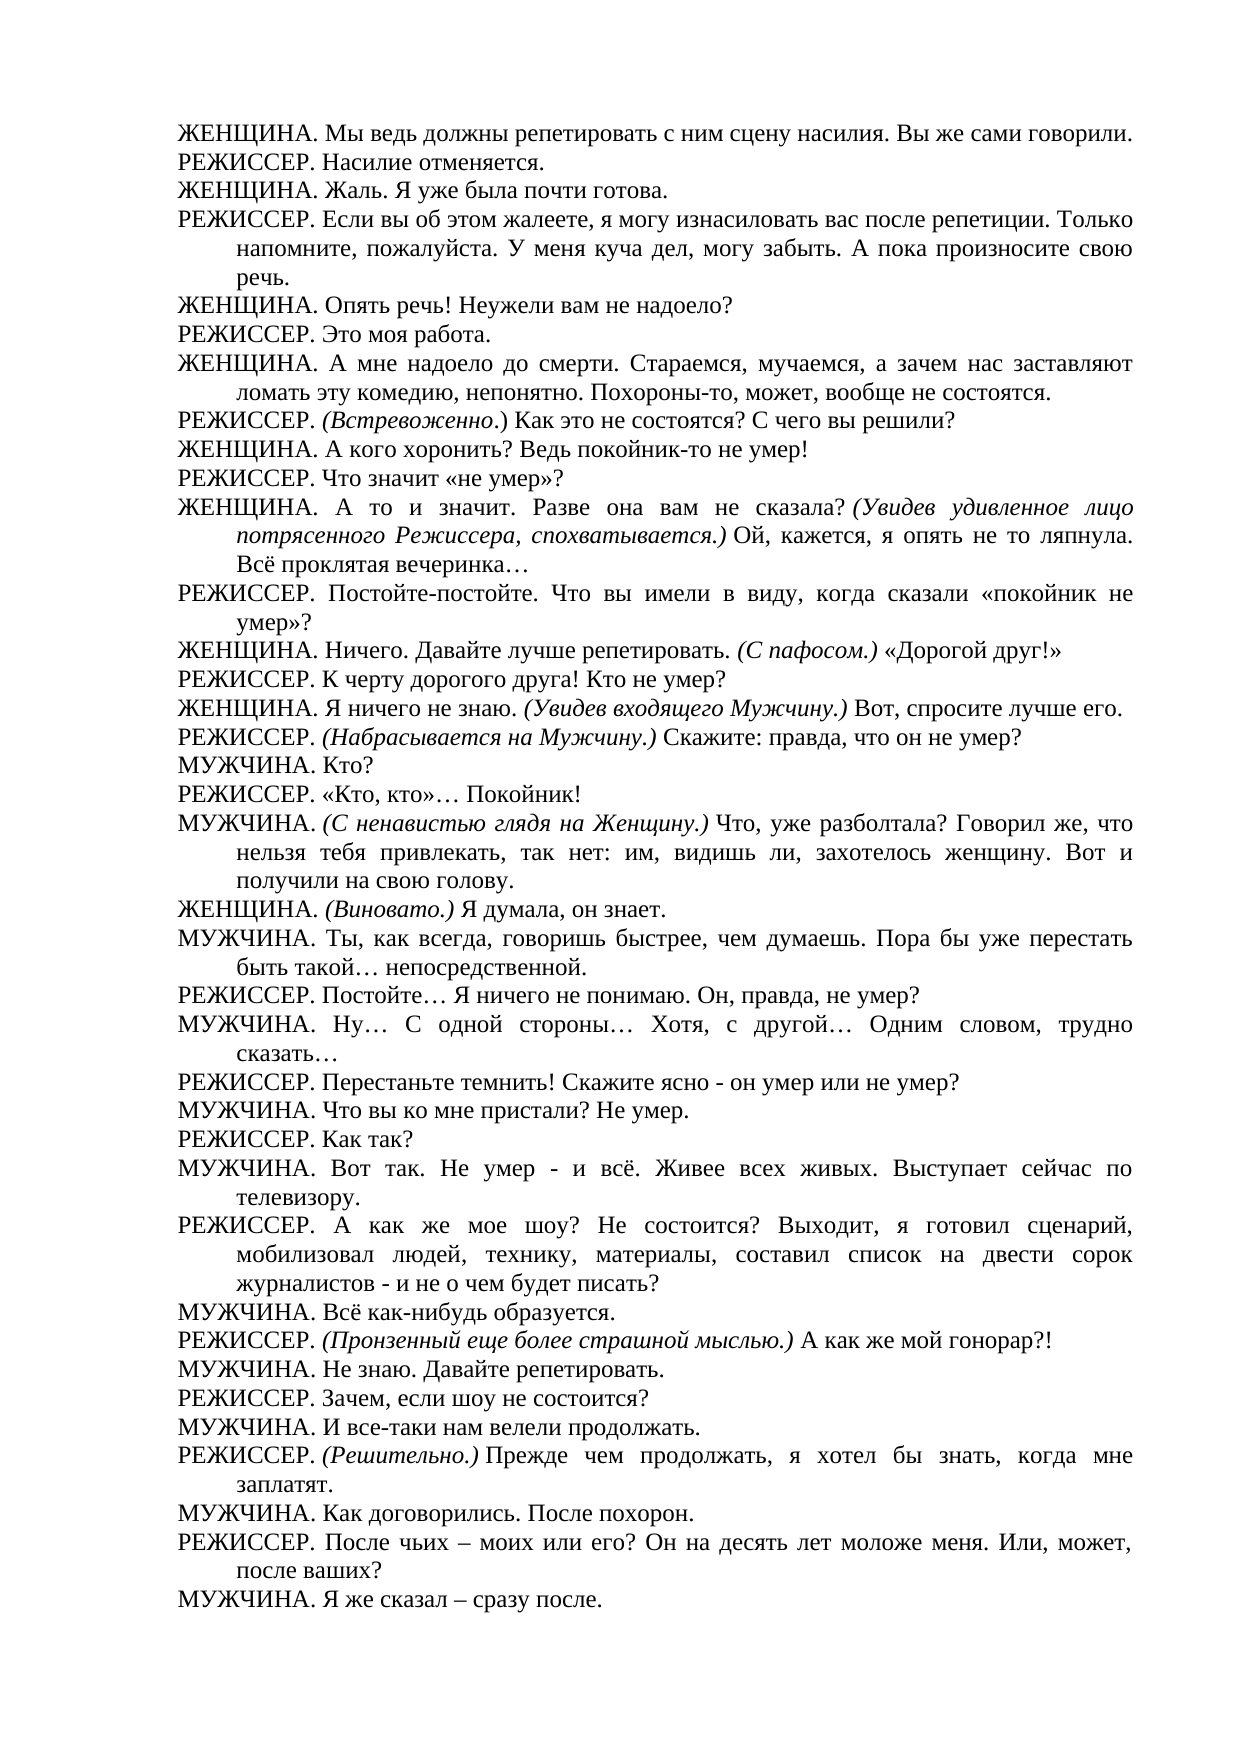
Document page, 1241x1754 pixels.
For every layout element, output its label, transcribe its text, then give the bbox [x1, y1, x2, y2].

text ЖЕНЩИНА. (Виновато.) Я думала, он знает. [177, 894, 1134, 923]
text РЕЖИССЕР. Перестаньте темнить! Скажите ясно - он умер или не умер? [177, 1067, 1134, 1096]
text РЕЖИССЕР. (Набрасывается на Мужчину.) Скажите: правда, что он не умер? [177, 722, 1134, 751]
text МУЖЧИНА. (С ненавистью глядя на Женщину.) Что, уже разболтала? Говорил же, что нельзя тебя привлекать, так нет: им, видишь ли, захотелось женщину. Вот и получили на свою голову. [177, 808, 1134, 894]
text МУЖЧИНА. Всё как-нибудь образуется. [177, 1297, 1134, 1326]
text МУЖЧИНА. Ну… С одной стороны… Хотя, с другой… Одним словом, трудно сказать… [177, 1009, 1134, 1067]
text РЕЖИССЕР. Насилие отменяется. [177, 147, 1134, 176]
text ЖЕНЩИНА. Жаль. Я уже была почти готова. [177, 176, 1134, 204]
text РЕЖИССЕР. Зачем, если шоу не состоится? [177, 1383, 1134, 1412]
text ЖЕНЩИНА. Ничего. Давайте лучше репетировать. (С пафосом.) «Дорогой друг!» [177, 636, 1134, 664]
text РЕЖИССЕР. Если вы об этом жалеете, я могу изнасиловать вас после репетиции. Только напомните, пожалуйста. У меня куча дел, могу забыть. А пока произносите свою речь. [177, 204, 1134, 291]
text РЕЖИССЕР. А как же мое шоу? Не состоится? Выходит, я готовил сценарий, мобилизовал людей, технику, материалы, составил список на двести сорок журналистов - и не о чем будет писать? [177, 1211, 1134, 1297]
text МУЖЧИНА. Вот так. Не умер - и всё. Живее всех живых. Выступает сейчас по телевизору. [177, 1153, 1134, 1211]
text ЖЕНЩИНА. Я ничего не знаю. (Увидев входящего Мужчину.) Вот, спросите лучше его. [177, 693, 1134, 722]
text РЕЖИССЕР. Постойте… Я ничего не понимаю. Он, правда, не умер? [177, 981, 1134, 1009]
text РЕЖИССЕР. После чьих – моих или его? Он на десять лет моложе меня. Или, может, после ваших? [177, 1527, 1134, 1584]
text МУЖЧИНА. Я же сказал – сразу после. [177, 1584, 1134, 1613]
text МУЖЧИНА. Кто? [177, 751, 1134, 779]
text МУЖЧИНА. Не знаю. Давайте репетировать. [177, 1354, 1134, 1383]
text РЕЖИССЕР. (Встревоженно.) Как это не состоятся? С чего вы решили? [177, 406, 1134, 434]
text ЖЕНЩИНА. А то и значит. Разве она вам не сказала? (Увидев удивленное лицо потрясенного Режиссера, спохватывается.) Ой, кажется, я опять не то ляпнула. Всё проклятая вечеринка… [177, 492, 1134, 578]
text МУЖЧИНА. Как договорились. После похорон. [177, 1498, 1134, 1527]
text ЖЕНЩИНА. А мне надоело до смерти. Стараемся, мучаемся, а зачем нас заставляют ломать эту комедию, непонятно. Похороны-то, может, вообще не состоятся. [177, 348, 1134, 406]
text ЖЕНЩИНА. А кого хоронить? Ведь покойник-то не умер! [177, 434, 1134, 463]
text РЕЖИССЕР. «Кто, кто»… Покойник! [177, 779, 1134, 808]
text РЕЖИССЕР. Постойте-постойте. Что вы имели в виду, когда сказали «покойник не умер»? [177, 578, 1134, 636]
text МУЖЧИНА. Ты, как всегда, говоришь быстрее, чем думаешь. Пора бы уже перестать быть такой… непосредственной. [177, 923, 1134, 981]
text ЖЕНЩИНА. Опять речь! Неужели вам не надоело? [177, 291, 1134, 319]
text РЕЖИССЕР. Как так? [177, 1124, 1134, 1153]
text МУЖЧИНА. Что вы ко мне пристали? Не умер. [177, 1096, 1134, 1124]
text РЕЖИССЕР. К черту дорогого друга! Кто не умер? [177, 664, 1134, 693]
text РЕЖИССЕР. (Решительно.) Прежде чем продолжать, я хотел бы знать, когда мне заплатят. [177, 1441, 1134, 1498]
text РЕЖИССЕР. Что значит «не умер»? [177, 463, 1134, 492]
text МУЖЧИНА. И все-таки нам велели продолжать. [177, 1412, 1134, 1441]
text ЖЕНЩИНА. Мы ведь должны репетировать с ним сцену насилия. Вы же сами говорили. [177, 118, 1134, 147]
text РЕЖИССЕР. Это моя работа. [177, 319, 1134, 348]
text РЕЖИССЕР. (Пронзенный еще более страшной мыслью.) А как же мой гонорар?! [177, 1326, 1134, 1354]
